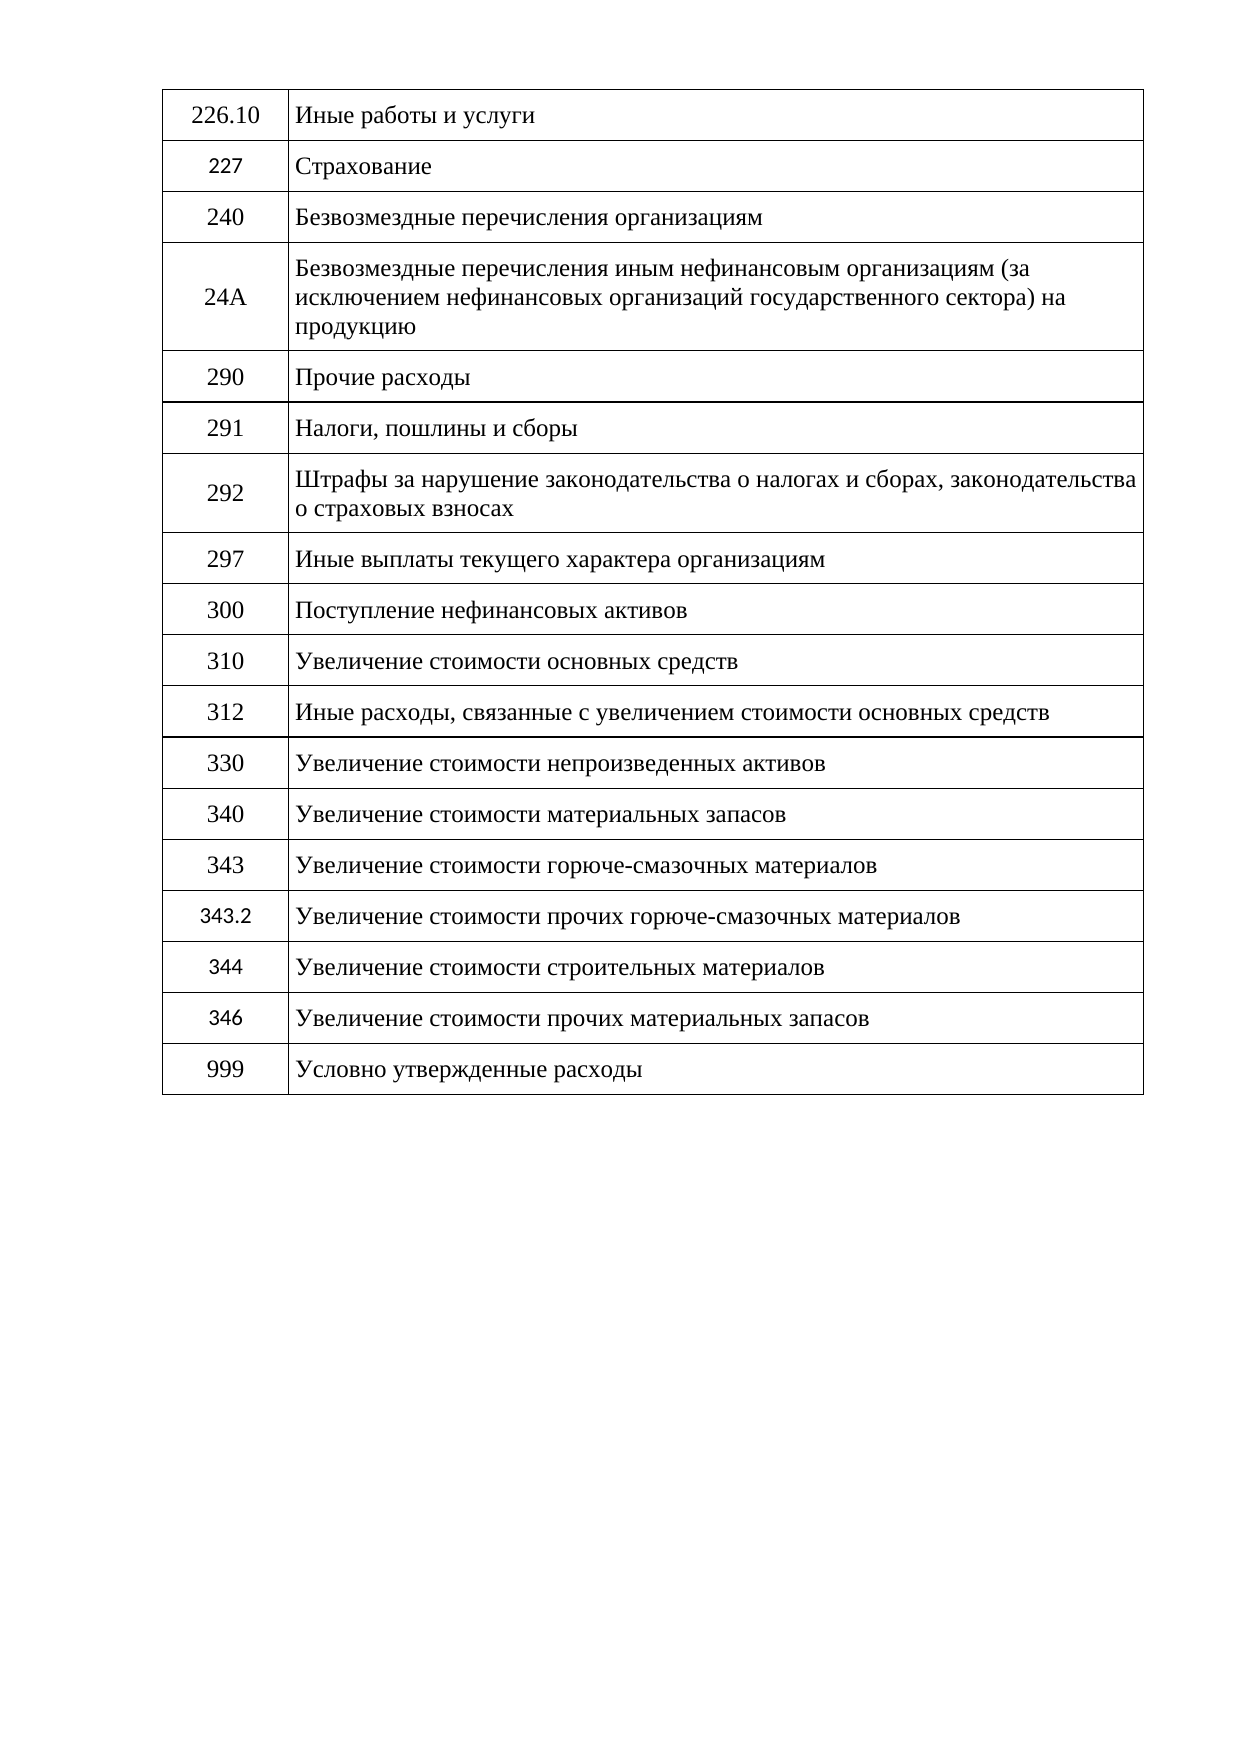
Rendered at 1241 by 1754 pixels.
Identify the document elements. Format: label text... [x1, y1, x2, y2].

table_cell 290 [163, 351, 288, 401]
table_cell 227 [163, 141, 288, 191]
table_cell 226.10 [163, 90, 288, 140]
table_cell 297 [163, 533, 288, 583]
table_cell 312 [163, 686, 288, 736]
table_cell 346 [163, 993, 288, 1043]
table_cell 240 [163, 192, 288, 242]
table_cell 24A [163, 243, 288, 350]
table_cell 330 [163, 738, 288, 787]
table_cell Поступление нефинансовых активов [289, 584, 1143, 634]
table_cell Увеличение стоимости строительных материалов [289, 942, 1143, 992]
table_cell 340 [163, 789, 288, 838]
table_cell 343 [163, 840, 288, 889]
table_cell Прочие расходы [289, 351, 1143, 401]
table_cell Штрафы за нарушение законодательства о налогах и сборах, законодательства о страховых взносах [289, 454, 1143, 532]
table_cell Увеличение стоимости основных средств [289, 635, 1143, 685]
table_cell 344 [163, 942, 288, 992]
table_cell Увеличение стоимости непроизведенных активов [289, 738, 1143, 787]
table_cell Безвозмездные перечисления иным нефинансовым организациям (за исключением нефинансовых организаций государственного сектора) на продукцию [289, 243, 1143, 350]
table_cell Увеличение стоимости материальных запасов [289, 789, 1143, 838]
table_cell Налоги, пошлины и сборы [289, 403, 1143, 452]
table_cell Иные работы и услуги [289, 90, 1143, 140]
table_cell 291 [163, 403, 288, 452]
table_cell 310 [163, 635, 288, 685]
table_cell 292 [163, 454, 288, 532]
table_cell 343.2 [163, 891, 288, 941]
table_cell Безвозмездные перечисления организациям [289, 192, 1143, 242]
table_cell 999 [163, 1044, 288, 1094]
table_cell Страхование [289, 141, 1143, 191]
table_cell Увеличение стоимости горюче-смазочных материалов [289, 840, 1143, 889]
table_cell Иные выплаты текущего характера организациям [289, 533, 1143, 583]
table_cell Условно утвержденные расходы [289, 1044, 1143, 1094]
table_cell Иные расходы, связанные с увеличением стоимости основных средств [289, 686, 1143, 736]
table_cell Увеличение стоимости прочих материальных запасов [289, 993, 1143, 1043]
table_cell 300 [163, 584, 288, 634]
table_cell Увеличение стоимости прочих горюче-смазочных материалов [289, 891, 1143, 941]
